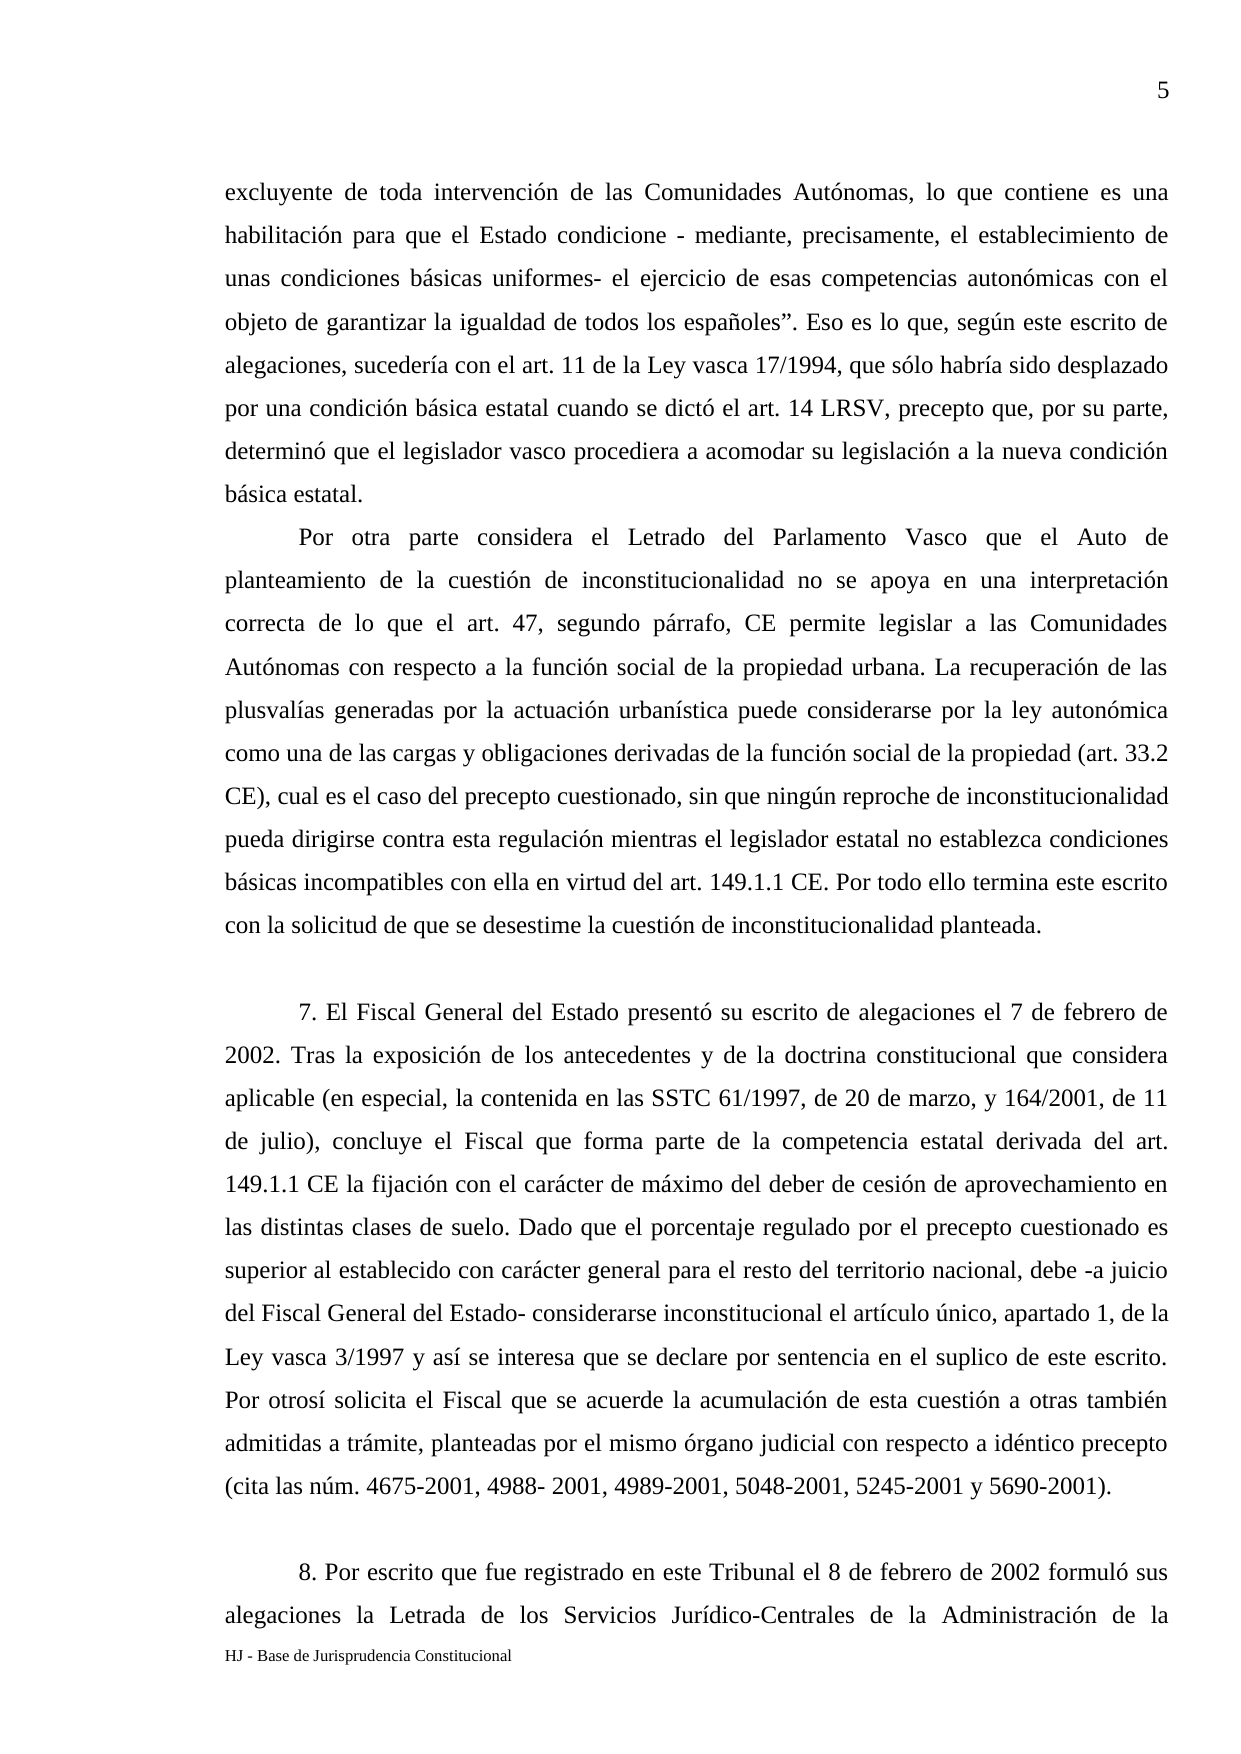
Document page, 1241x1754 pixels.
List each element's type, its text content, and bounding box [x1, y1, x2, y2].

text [224, 177, 1169, 508]
text Por otra parte considera el Letrado del Parlamento Vasco que el Auto de planteamiento de la cuestión de inconstitucionalidad no se apoya en una interpretación correcta de lo que el art. 47, segundo párrafo, CE permite legislar a las Comunidades Autónomas con respecto a la función social de la propiedad urbana. La recuperación de las plusvalías generadas por la actuación urbanística puede considerarse por la ley autonómica como una de las cargas y obligaciones derivadas de la función social de la propiedad (art. 33.2 CE), cual es el caso del precepto cuestionado, sin que ningún reproche de inconstitucionalidad pueda dirigirse contra esta regulación mientras el legislador estatal no establezca condiciones básicas incompatibles con ella en virtud del art. 149.1.1 CE. Por todo ello termina este escrito con la solicitud de que se desestime la cuestión de inconstitucionalidad planteada. [224, 522, 1169, 939]
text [224, 1557, 1169, 1629]
text 7. El Fiscal General del Estado presentó su escrito de alegaciones el 7 de febrero de 2002. Tras la exposición de los antecedentes y de la doctrina constitucional que considera aplicable (en especial, la contenida en las SSTC 61/1997, de 20 de marzo, y 164/2001, de 11 de julio), concluye el Fiscal que forma parte de la competencia estatal derivada del art. 149.1.1 CE la fijación con el carácter de máximo del deber de cesión de aprovechamiento en las distintas clases de suelo. Dado que el porcentaje regulado por el precepto cuestionado es superior al establecido con carácter general para el resto del territorio nacional, debe -a juicio del Fiscal General del Estado- considerarse inconstitucional el artículo único, apartado 1, de la Ley vasca 3/1997 y así se interesa que se declare por sentencia en el suplico de este escrito. Por otrosí solicita el Fiscal que se acuerde la acumulación de esta cuestión a otras también admitidas a trámite, planteadas por el mismo órgano judicial con respecto a idéntico precepto (cita las núm. 4675-2001, 4988- 2001, 4989-2001, 5048-2001, 5245-2001 y 5690-2001). [224, 997, 1169, 1500]
